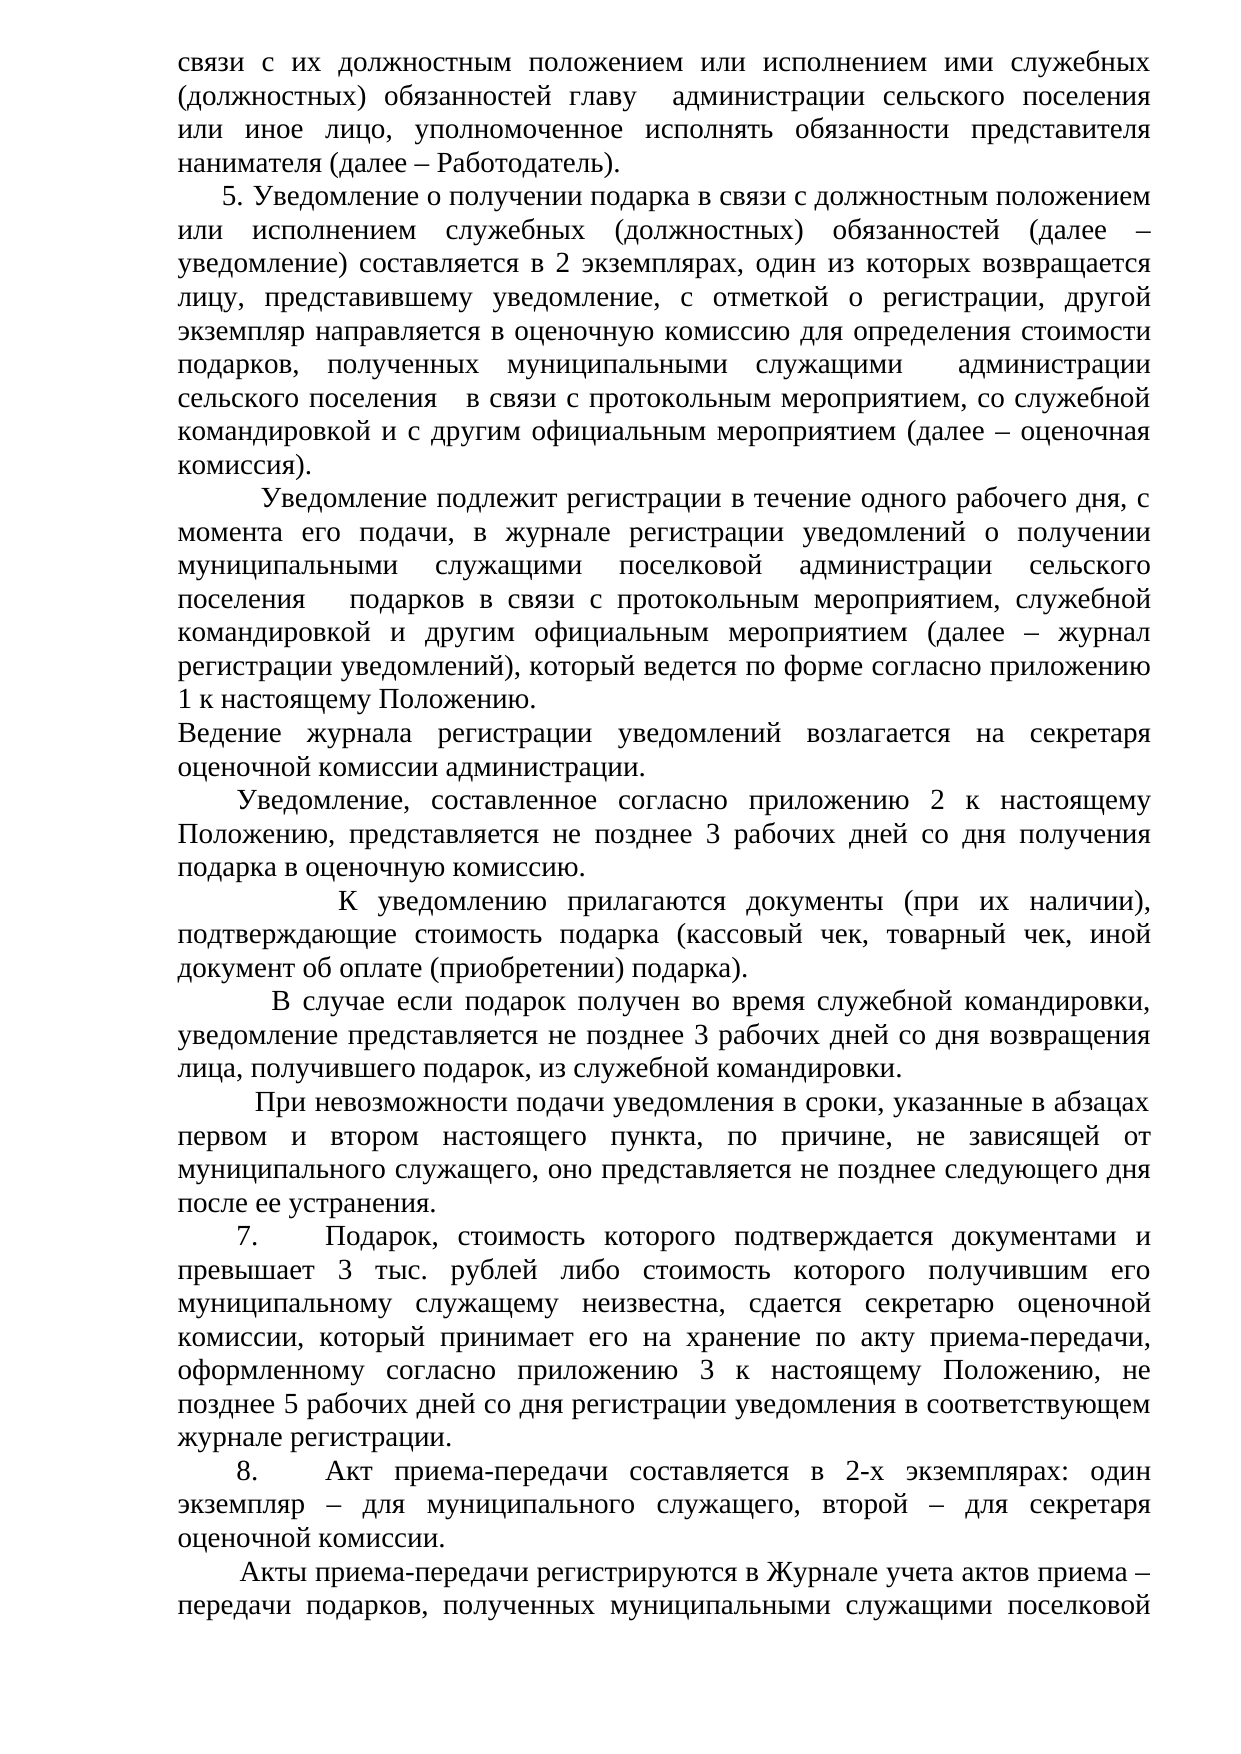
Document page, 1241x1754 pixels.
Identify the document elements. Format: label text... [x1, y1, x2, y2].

text К уведомлению прилагаются документы (при их наличии), подтверждающие стоимость подарка (кассовый чек, товарный чек, иной документ об оплате (приобретении) подарка). [177, 883, 1152, 983]
text При невозможности подачи уведомления в сроки, указанные в абзацах первом и втором настоящего пункта, по причине, не зависящей от муниципального служащего, оно представляется не позднее следующего дня после ее устранения. [177, 1084, 1152, 1218]
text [177, 1554, 1152, 1621]
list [177, 44, 1152, 178]
list Подарок, стоимость которого подтверждается документами и превышает 3 тыс. рублей либо стоимость которого получившим его муниципальному служащему неизвестна, сдается секретарю оценочной комиссии, который принимает его на хранение по акту приема-передачи, оформленному согласно приложению 3 к настоящему Положению, не позднее 5 рабочих дней со дня регистрации уведомления в соответствующем журнале регистрации. [177, 1218, 1152, 1453]
list Уведомление о получении подарка в связи с должностным положением или исполнением служебных (должностных) обязанностей (далее – уведомление) составляется в 2 экземплярах, один из которых возвращается лицу, представившему уведомление, с отметкой о регистрации, другой экземпляр направляется в оценочную комиссию для определения стоимости подарков, полученных муниципальными служащими администрации сельского поселения в связи с протокольным мероприятием, со служебной командировкой и с другим официальным мероприятием (далее – оценочная комиссия). [177, 178, 1152, 480]
text Уведомление подлежит регистрации в течение одного рабочего дня, с момента его подачи, в журнале регистрации уведомлений о получении муниципальными служащими поселковой администрации сельского поселения подарков в связи с протокольным мероприятием, служебной командировкой и другим официальным мероприятием (далее – журнал регистрации уведомлений), который ведется по форме согласно приложению 1 к настоящему Положению. [177, 480, 1152, 715]
text Уведомление, составленное согласно приложению 2 к настоящему Положению, представляется не позднее 3 рабочих дней со дня получения подарка в оценочную комиссию. [177, 782, 1152, 883]
text Ведение журнала регистрации уведомлений возлагается на секретаря оценочной комиссии администрации. [177, 715, 1152, 782]
text В случае если подарок получен во время служебной командировки, уведомление представляется не позднее 3 рабочих дней со дня возвращения лица, получившего подарок, из служебной командировки. [177, 983, 1152, 1084]
list Акт приема-передачи составляется в 2-х экземплярах: один экземпляр – для муниципального служащего, второй – для секретаря оценочной комиссии. [177, 1453, 1152, 1554]
